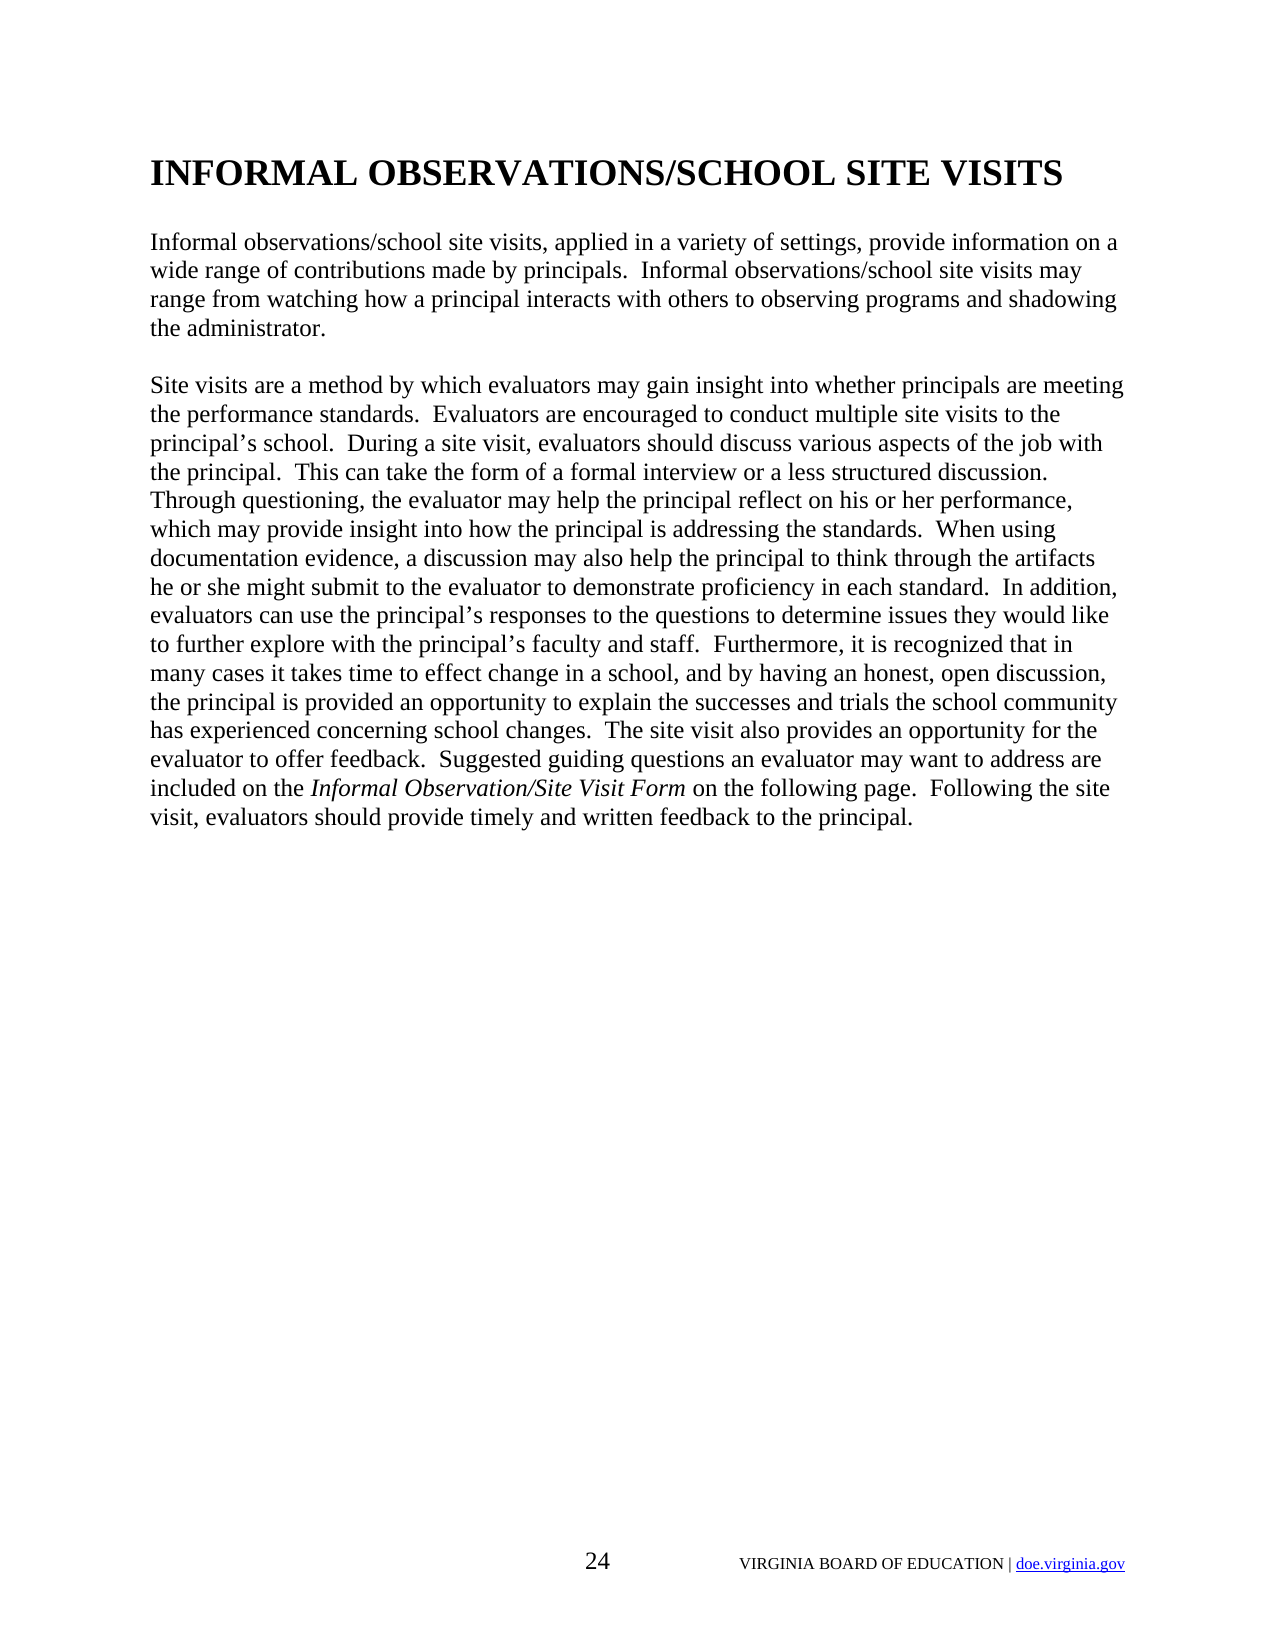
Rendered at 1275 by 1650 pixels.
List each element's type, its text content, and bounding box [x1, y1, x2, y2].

subtitle INFORMAL OBSERVATIONS/SCHOOL SITE VISITS [150, 150, 1136, 193]
text Informal observations/school site visits, applied in a variety of settings, provide information on a wide range of contributions made by principals. Informal observations/school site visits may range from watching how a principal interacts with others to observing programs and shadowing the administrator. [150, 227, 1125, 342]
text Site visits are a method by which evaluators may gain insight into whether principals are meeting the performance standards. Evaluators are encouraged to conduct multiple site visits to the principal’s school. During a site visit, evaluators should discuss various aspects of the job with the principal. This can take the form of a formal interview or a less structured discussion. Through questioning, the evaluator may help the principal reflect on his or her performance, which may provide insight into how the principal is addressing the standards. When using documentation evidence, a discussion may also help the principal to think through the artifacts he or she might submit to the evaluator to demonstrate proficiency in each standard. In addition, evaluators can use the principal’s responses to the questions to determine issues they would like to further explore with the principal’s faculty and staff. Furthermore, it is recognized that in many cases it takes time to effect change in a school, and by having an honest, open discussion, the principal is provided an opportunity to explain the successes and trials the school community has experienced concerning school changes. The site visit also provides an opportunity for the evaluator to offer feedback. Suggested guiding questions an evaluator may want to address are included on the Informal Observation/Site Visit Form on the following page. Following the site visit, evaluators should provide timely and written feedback to the principal. [150, 370, 1125, 830]
